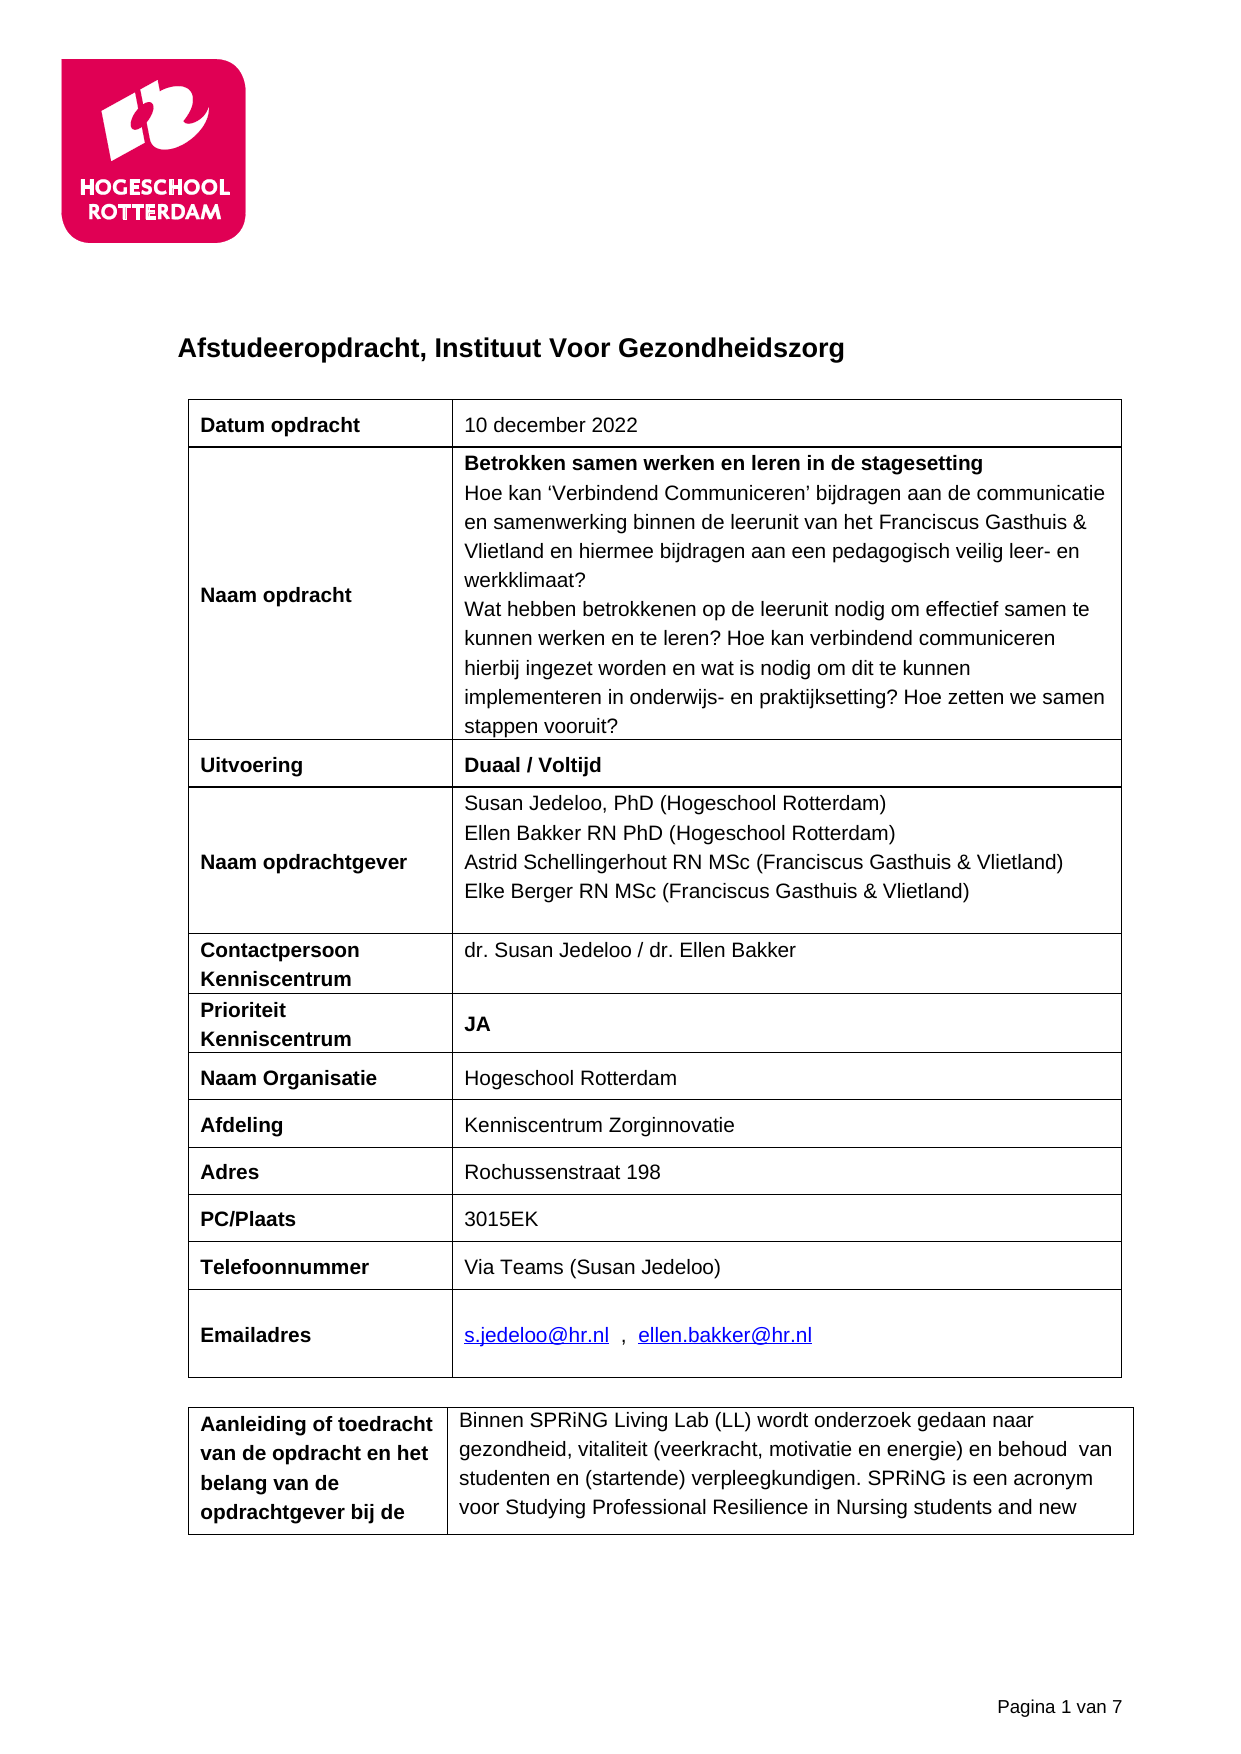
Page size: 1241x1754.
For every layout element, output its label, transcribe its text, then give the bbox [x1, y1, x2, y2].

table_cell Uitvoering [189, 740, 452, 786]
table_header 10 december 2022 [453, 400, 1121, 446]
table_cell Naam Organisatie [189, 1053, 452, 1099]
table_cell Rochussenstraat 198 [453, 1148, 1121, 1194]
subtitle Afstudeeropdracht, Instituut Voor Gezondheidszorg [177, 334, 1122, 364]
table_cell Naam opdrachtgever [189, 788, 452, 933]
table_cell 3015EK [453, 1195, 1121, 1241]
table_cell Contactpersoon Kenniscentrum [189, 934, 452, 993]
table_cell Betrokken samen werken en leren in de stagesetting Hoe kan ‘Verbindend Communiceren’ bijdragen aan de communicatie en samenwerking binnen de leerunit van het Franciscus Gasthuis & Vlietland en hiermee bijdragen aan een pedagogisch veilig leer- en werkklimaat? Wat hebben betrokkenen op de leerunit nodig om effectief samen te kunnen werken en te leren? Hoe kan verbindend communiceren hierbij ingezet worden en wat is nodig om dit te kunnen implementeren in onderwijs- en praktijksetting? Hoe zetten we samen stappen vooruit? [453, 448, 1121, 739]
table_cell Prioriteit Kenniscentrum [189, 994, 452, 1052]
table_cell Naam opdracht [189, 448, 452, 739]
table_cell PC/Plaats [189, 1195, 452, 1241]
table_cell Emailadres [189, 1290, 452, 1377]
table_cell Susan Jedeloo, PhD (Hogeschool Rotterdam) Ellen Bakker RN PhD (Hogeschool Rotterdam) Astrid Schellingerhout RN MSc (Franciscus Gasthuis & Vlietland) Elke Berger RN MSc (Franciscus Gasthuis & Vlietland) [453, 788, 1121, 933]
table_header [448, 1408, 1133, 1534]
table_cell Kenniscentrum Zorginnovatie [453, 1100, 1121, 1147]
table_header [189, 1408, 447, 1534]
table_cell Via Teams (Susan Jedeloo) [453, 1242, 1121, 1288]
table_cell s.jedeloo@hr.nl , ellen.bakker@hr.nl [453, 1290, 1121, 1377]
table_cell dr. Susan Jedeloo / dr. Ellen Bakker [453, 934, 1121, 993]
table_cell Adres [189, 1148, 452, 1194]
table_cell Telefoonnummer [189, 1242, 452, 1288]
table_cell Afdeling [189, 1100, 452, 1147]
table_cell JA [453, 994, 1121, 1052]
table_cell Duaal / Voltijd [453, 740, 1121, 786]
table_header Datum opdracht [189, 400, 452, 446]
table_cell Hogeschool Rotterdam [453, 1053, 1121, 1099]
